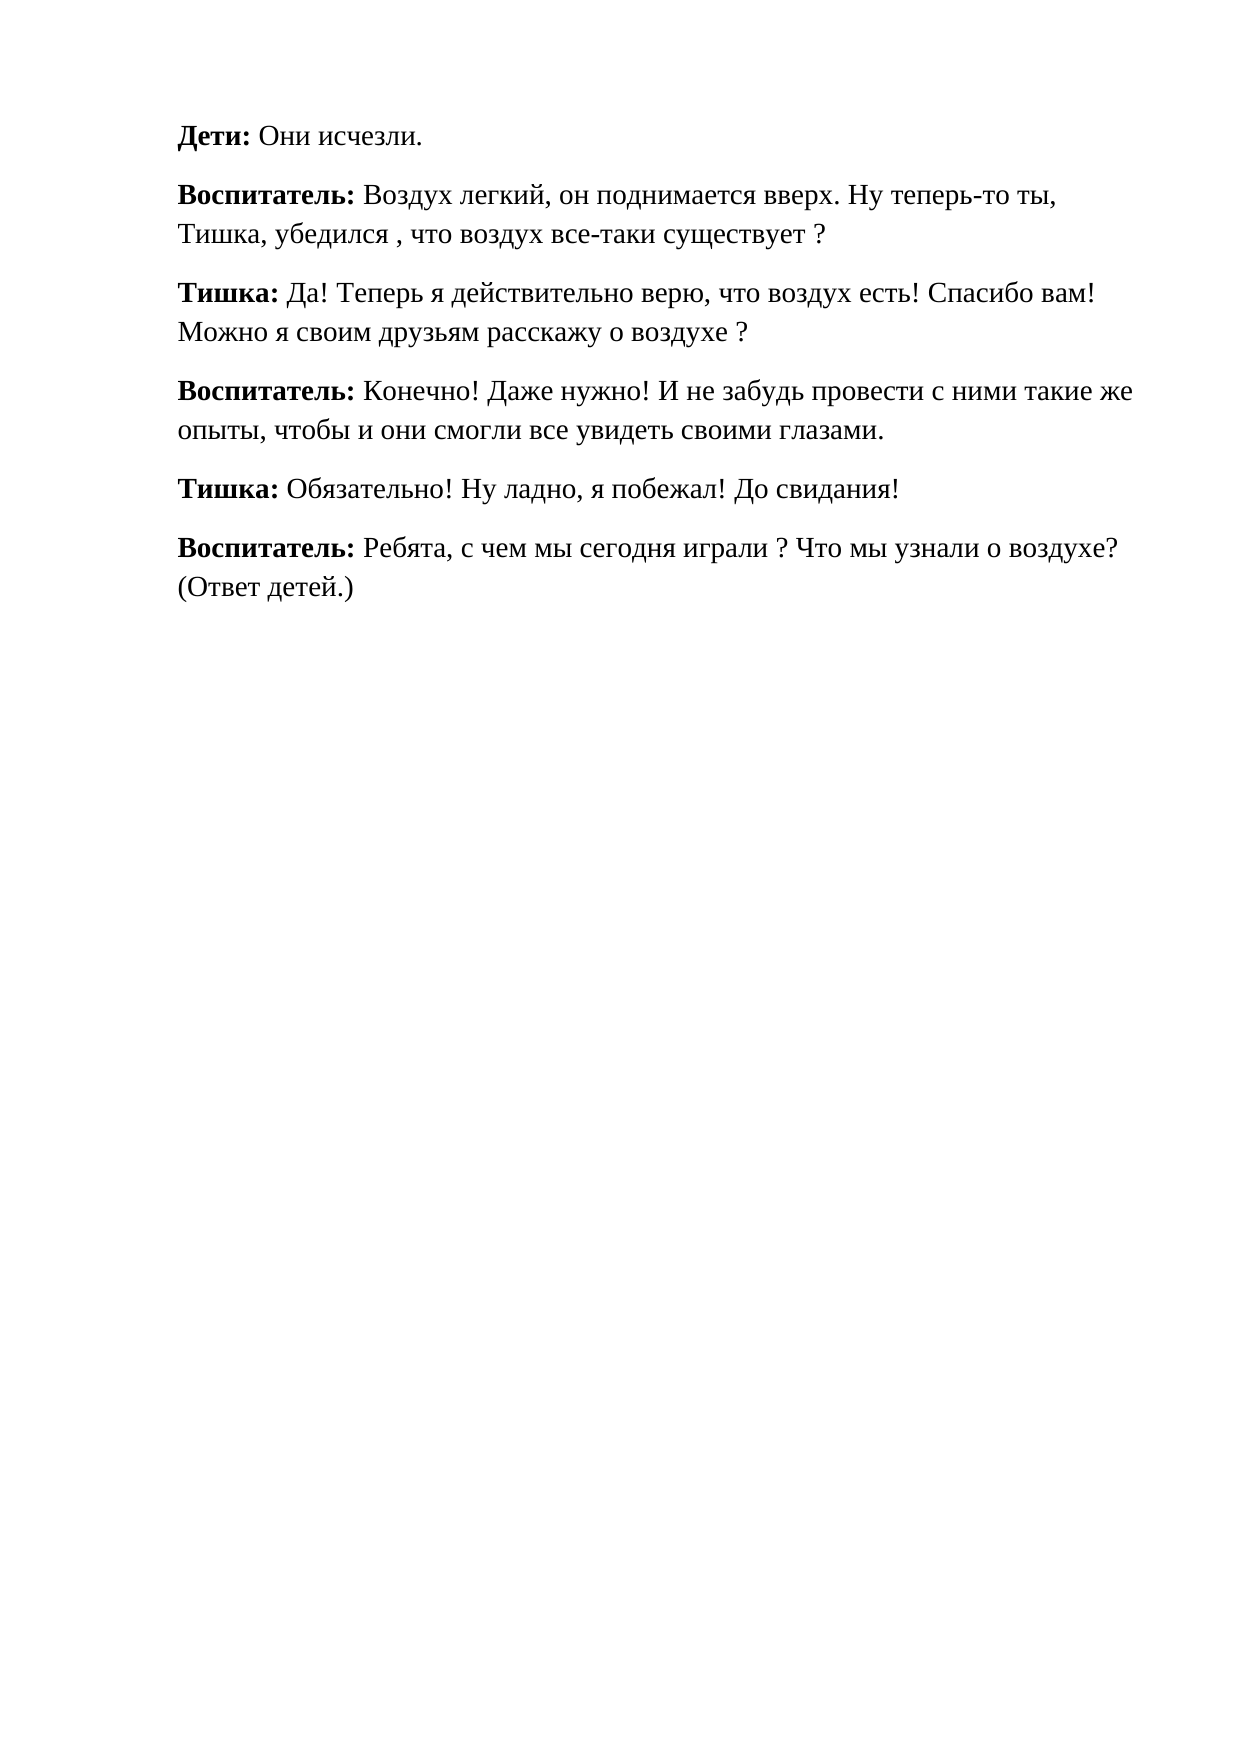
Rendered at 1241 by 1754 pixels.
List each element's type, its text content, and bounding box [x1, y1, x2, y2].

text Тишка: Обязательно! Ну ладно, я побежал! До свидания! [177, 471, 1152, 505]
text Воспитатель: Конечно! Даже нужно! И не забудь провести с ними такие же опыты, чтобы и они смогли все увидеть своими глазами. [177, 373, 1152, 445]
text Дети: Они исчезли. [177, 118, 1152, 152]
text Воспитатель: Ребята, с чем мы сегодня играли ? Что мы узнали о воздухе? (Ответ детей.) [177, 531, 1152, 603]
text Воспитатель: Воздух легкий, он поднимается вверх. Ну теперь-то ты, Тишка, убедился , что воздух все-таки существует ? [177, 177, 1152, 249]
text Тишка: Да! Теперь я действительно верю, что воздух есть! Спасибо вам! Можно я своим друзьям расскажу о воздухе ? [177, 275, 1152, 347]
